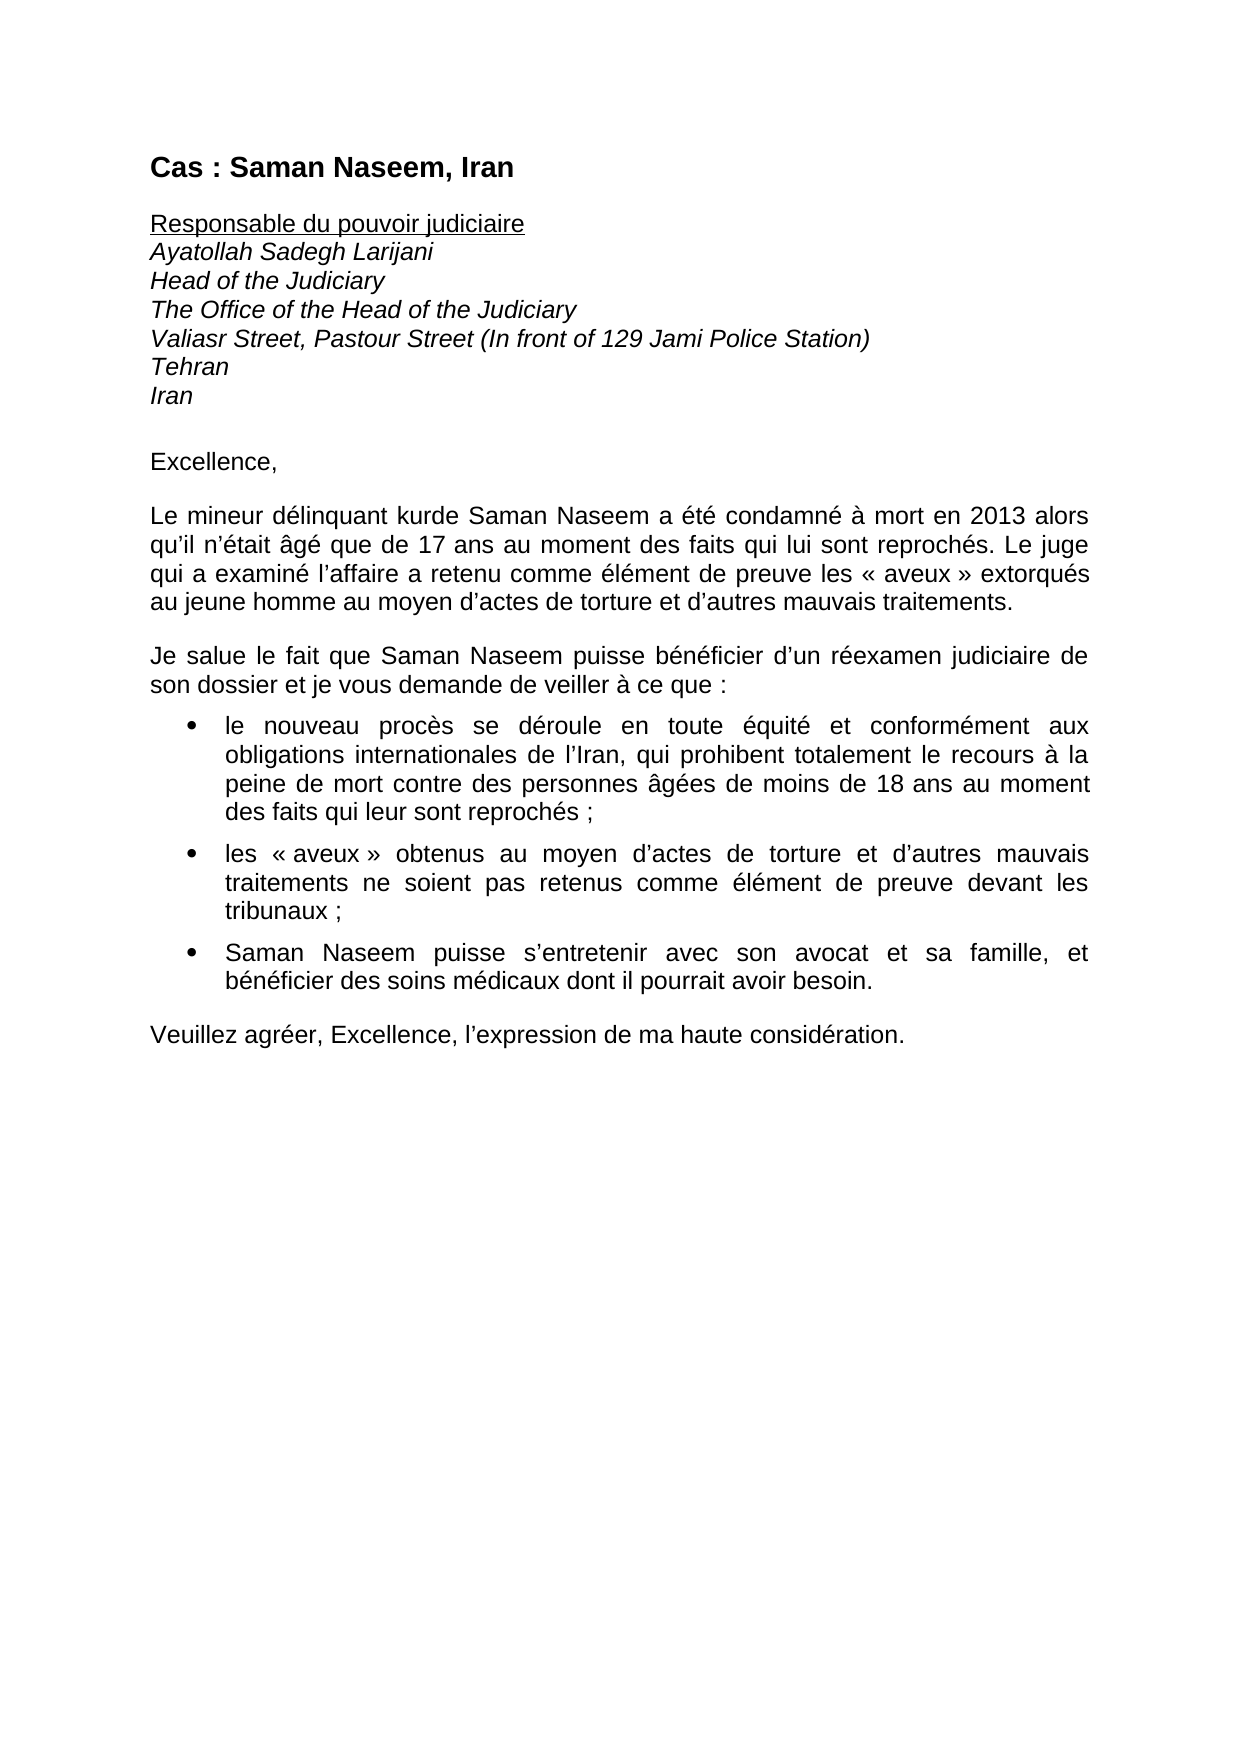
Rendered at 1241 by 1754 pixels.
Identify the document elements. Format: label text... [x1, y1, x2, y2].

text Responsable du pouvoir judiciaire [150, 208, 1090, 237]
text Le mineur délinquant kurde Saman Naseem a été condamné à mort en 2013 alors qu’il n’était âgé que de 17 ans au moment des faits qui lui sont reprochés. Le juge qui a examiné l’affaire a retenu comme élément de preuve les « aveux » extorqués au jeune homme au moyen d’actes de torture et d’autres mauvais traitements. [150, 501, 1090, 616]
text Je salue le fait que Saman Naseem puisse bénéficier d’un réexamen judiciaire de son dossier et je vous demande de veiller à ce que : [150, 641, 1090, 698]
text Ayatollah Sadegh Larijani [150, 237, 1090, 266]
text Veuillez agréer, Excellence, l’expression de ma haute considération. [150, 1020, 1090, 1049]
text Iran [150, 381, 1090, 410]
text The Office of the Head of the Judiciary [150, 295, 1090, 323]
text Tehran [150, 352, 1090, 381]
list Saman Naseem puisse s’entretenir avec son avocat et sa famille, et bénéficier des soins médicaux dont il pourrait avoir besoin. [187, 937, 1090, 995]
list le nouveau procès se déroule en toute équité et conformément aux obligations internationales de l’Iran, qui prohibent totalement le recours à la peine de mort contre des personnes âgées de moins de 18 ans au moment des faits qui leur sont reprochés ; [187, 711, 1090, 826]
text Valiasr Street, Pastour Street (In front of 129 Jami Police Station) [150, 323, 1090, 352]
text Cas : Saman Naseem, Iran [150, 150, 1090, 183]
text Head of the Judiciary [150, 266, 1090, 295]
list les « aveux » obtenus au moyen d’actes de torture et d’autres mauvais traitements ne soient pas retenus comme élément de preuve devant les tribunaux ; [187, 839, 1090, 925]
text Excellence, [150, 447, 1090, 476]
